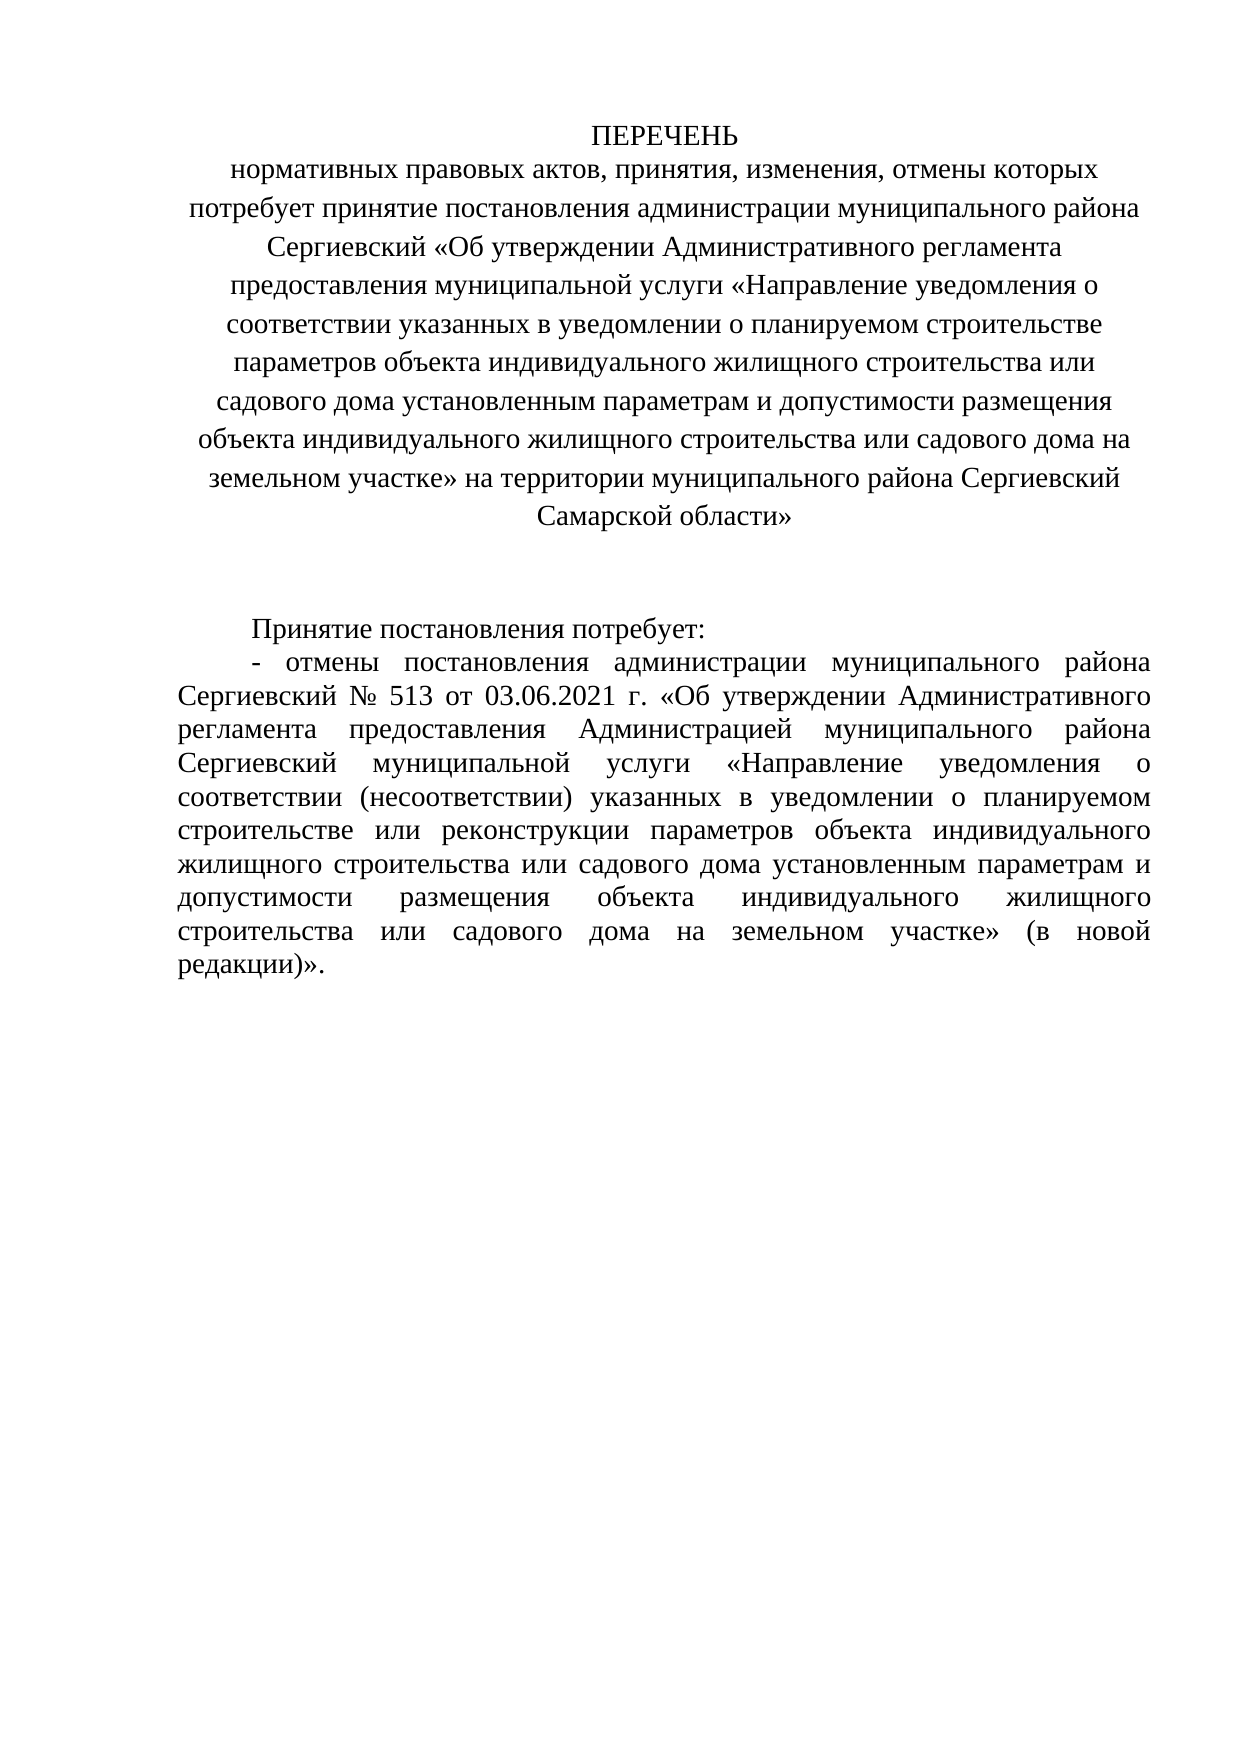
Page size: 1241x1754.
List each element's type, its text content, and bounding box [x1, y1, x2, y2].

text - отмены постановления администрации муниципального района Сергиевский № 513 от 03.06.2021 г. «Об утверждении Административного регламента предоставления Администрацией муниципального района Сергиевский муниципальной услуги «Направление уведомления о соответствии (несоответствии) указанных в уведомлении о планируемом строительстве или реконструкции параметров объекта индивидуального жилищного строительства или садового дома установленным параметрам и допустимости размещения объекта индивидуального жилищного строительства или садового дома на земельном участке» (в новой редакции)». [177, 644, 1152, 980]
text Принятие постановления потребует: [177, 611, 1152, 644]
text нормативных правовых актов, принятия, изменения, отмены которых потребует принятие постановления администрации муниципального района Сергиевский «Об утверждении Административного регламента предоставления муниципальной услуги «Направление уведомления о соответствии указанных в уведомлении о планируемом строительстве параметров объекта индивидуального жилищного строительства или садового дома установленным параметрам и допустимости размещения объекта индивидуального жилищного строительства или садового дома на земельном участке» на территории муниципального района Сергиевский Самарской области» [177, 152, 1152, 532]
text ПЕРЕЧЕНЬ [177, 118, 1152, 152]
